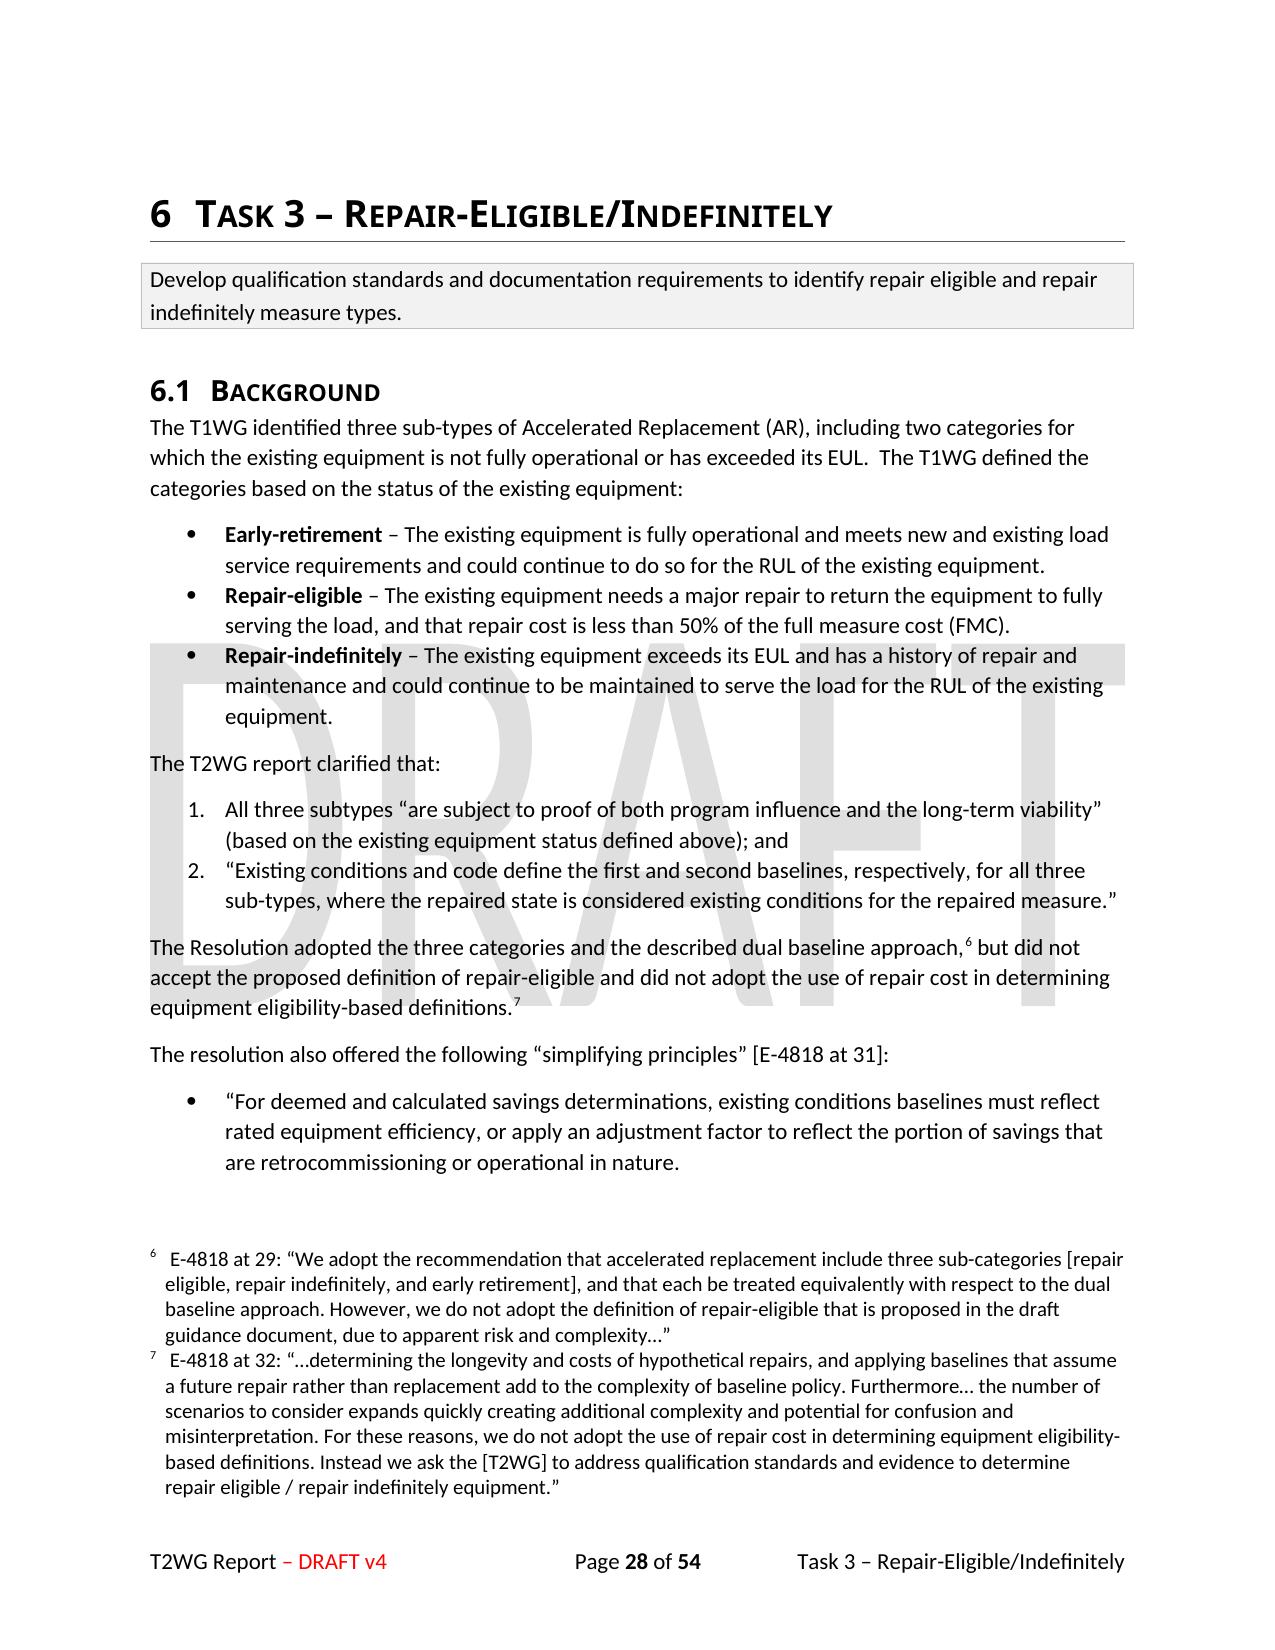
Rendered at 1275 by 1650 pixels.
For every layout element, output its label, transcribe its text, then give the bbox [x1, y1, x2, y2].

list Repair-indefinitely – The existing equipment exceeds its EUL and has a history of repair and maintenance and could continue to be maintained to serve the load for the RUL of the existing equipment. [187, 641, 1125, 730]
list “For deemed and calculated savings determinations, existing conditions baselines must reflect rated equipment efficiency, or apply an adjustment factor to reflect the portion of savings that are retrocommissioning or operational in nature. [187, 1087, 1125, 1176]
text The Resolution adopted the three categories and the described dual baseline approach, but did not accept the proposed definition of repair-eligible and did not adopt the use of repair cost in determining equipment eligibility-based definitions. [150, 933, 1125, 1022]
list Early-retirement – The existing equipment is fully operational and meets new and existing load service requirements and could continue to do so for the RUL of the existing equipment. [187, 521, 1125, 579]
subtitle Task 3 – Repair-Eligible/Indefinitely [150, 187, 1125, 241]
list All three subtypes “are subject to proof of both program influence and the long-term viability” (based on the existing equipment status defined above); and [187, 796, 1125, 854]
text The T1WG identified three sub-types of Accelerated Replacement (AR), including two categories for which the existing equipment is not fully operational or has exceeded its EUL. The T1WG defined the categories based on the status of the existing equipment: [150, 413, 1125, 502]
text The T2WG report clarified that: [150, 749, 1125, 777]
list Repair-eligible – The existing equipment needs a major repair to return the equipment to fully serving the load, and that repair cost is less than 50% of the full measure cost (FMC). [187, 581, 1125, 639]
text Develop qualification standards and documentation requirements to identify repair eligible and repair indefinitely measure types. [142, 264, 1133, 328]
text The resolution also offered the following “simplifying principles” [E-4818 at 31]: [150, 1040, 1125, 1068]
list “Existing conditions and code define the first and second baselines, respectively, for all three sub-types, where the repaired state is considered existing conditions for the repaired measure.” [187, 856, 1125, 914]
subtitle Background [150, 371, 1125, 410]
